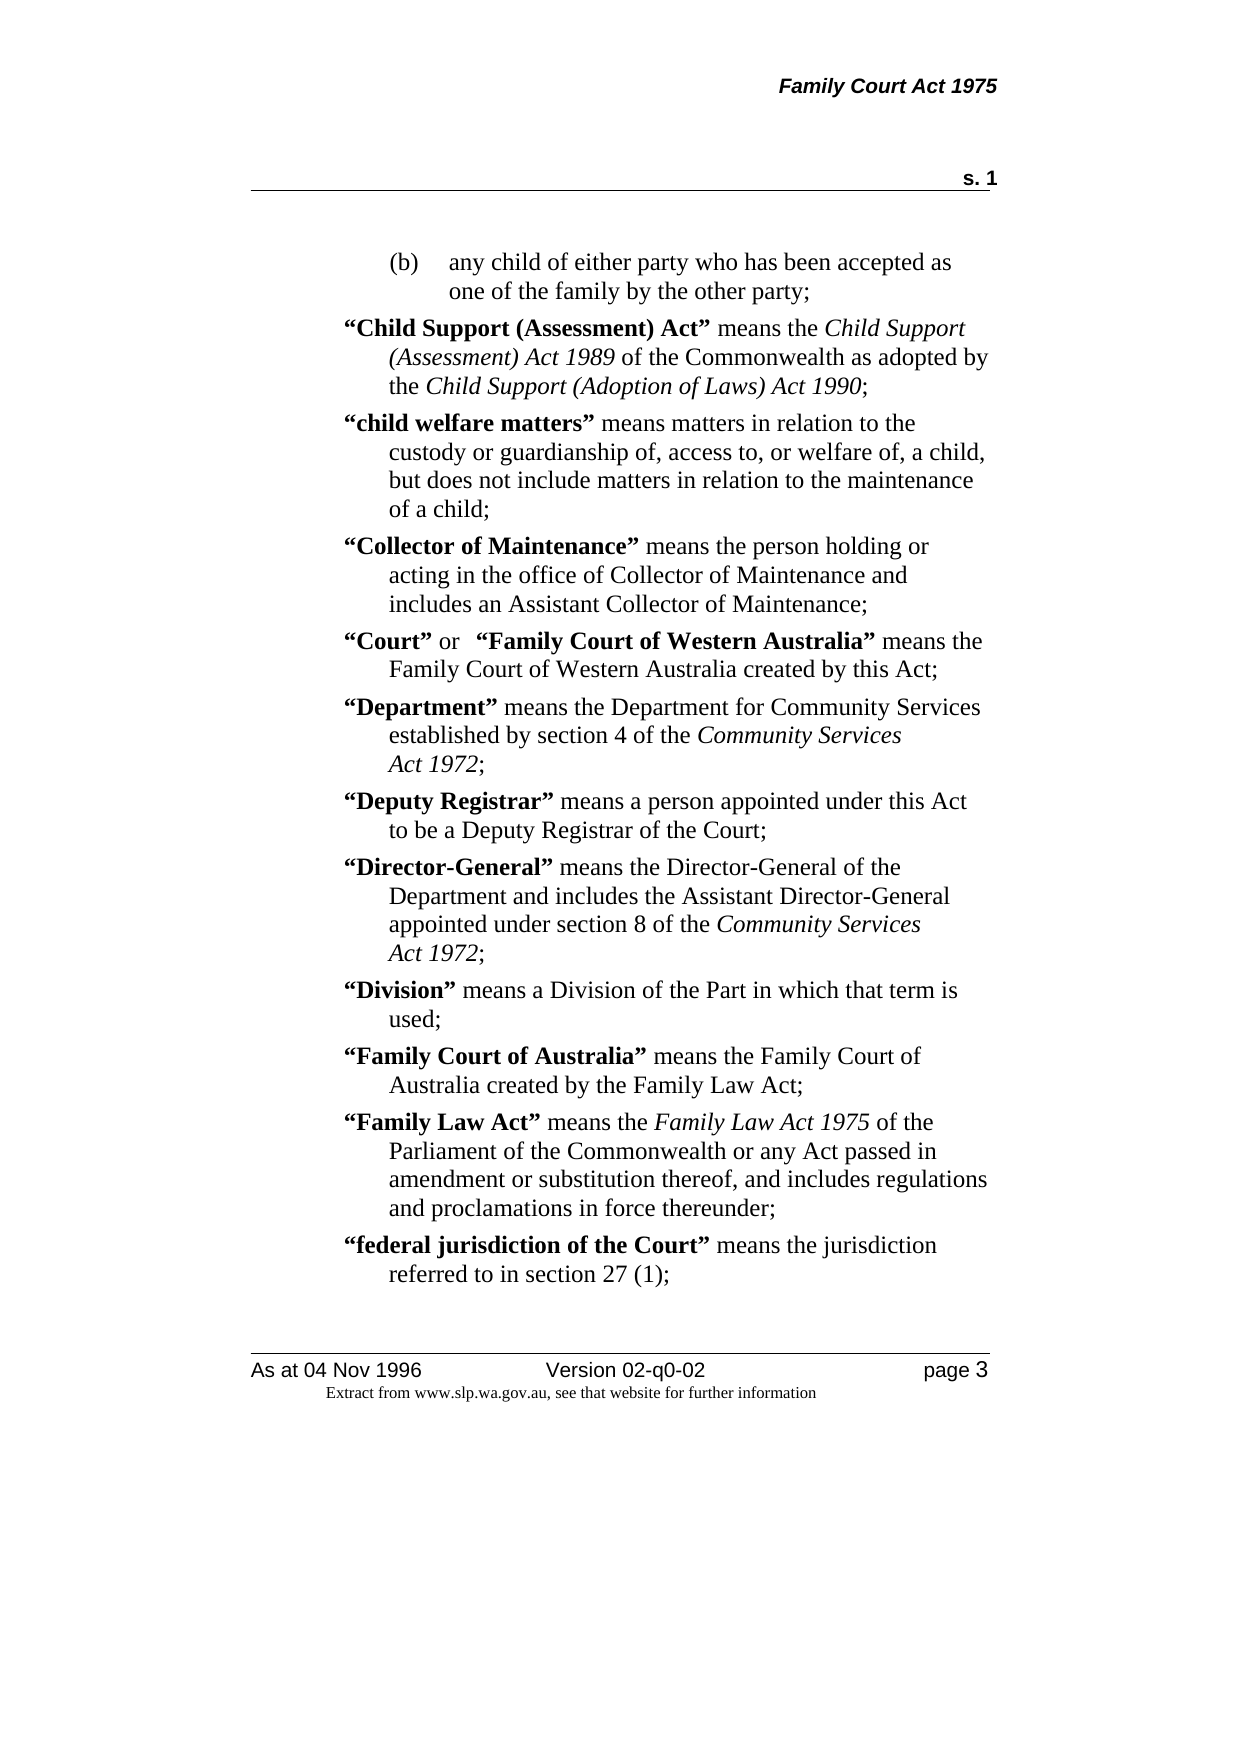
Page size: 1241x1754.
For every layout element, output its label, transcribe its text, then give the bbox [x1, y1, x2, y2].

text “Child Support (Assessment) Act” means the Child Support (Assessment) Act 1989 of the Commonwealth as adopted by the Child Support (Adoption of Laws) Act 1990; [251, 313, 990, 399]
text “child welfare matters” means matters in relation to the custody or guardianship of, access to, or welfare of, a child, but does not include matters in relation to the maintenance of a child; [251, 408, 990, 523]
text “Family Law Act” means the Family Law Act 1975 of the Parliament of the Commonwealth or any Act passed in amendment or substitution thereof, and includes regulations and proclamations in force thereunder; [251, 1107, 990, 1222]
text “Department” means the Department for Community Services established by section 4 of the Community Services Act 1972; [251, 692, 990, 778]
text “Court” or “Family Court of Western Australia” means the Family Court of Western Australia created by this Act; [251, 626, 990, 683]
text “Collector of Maintenance” means the person holding or acting in the office of Collector of Maintenance and includes an Assistant Collector of Maintenance; [251, 531, 990, 617]
text (b) any child of either party who has been accepted as one of the family by the other party; [251, 247, 990, 305]
text “Division” means a Division of the Part in which that term is used; [251, 975, 990, 1033]
text “Deputy Registrar” means a person appointed under this Act to be a Deputy Registrar of the Court; [251, 786, 990, 844]
text “Family Court of Australia” means the Family Court of Australia created by the Family Law Act; [251, 1041, 990, 1099]
text “federal jurisdiction of the Court” means the jurisdiction referred to in section 27 (1); [251, 1230, 990, 1288]
text “Director-General” means the Director-General of the Department and includes the Assistant Director-General appointed under section 8 of the Community Services Act 1972; [251, 852, 990, 967]
